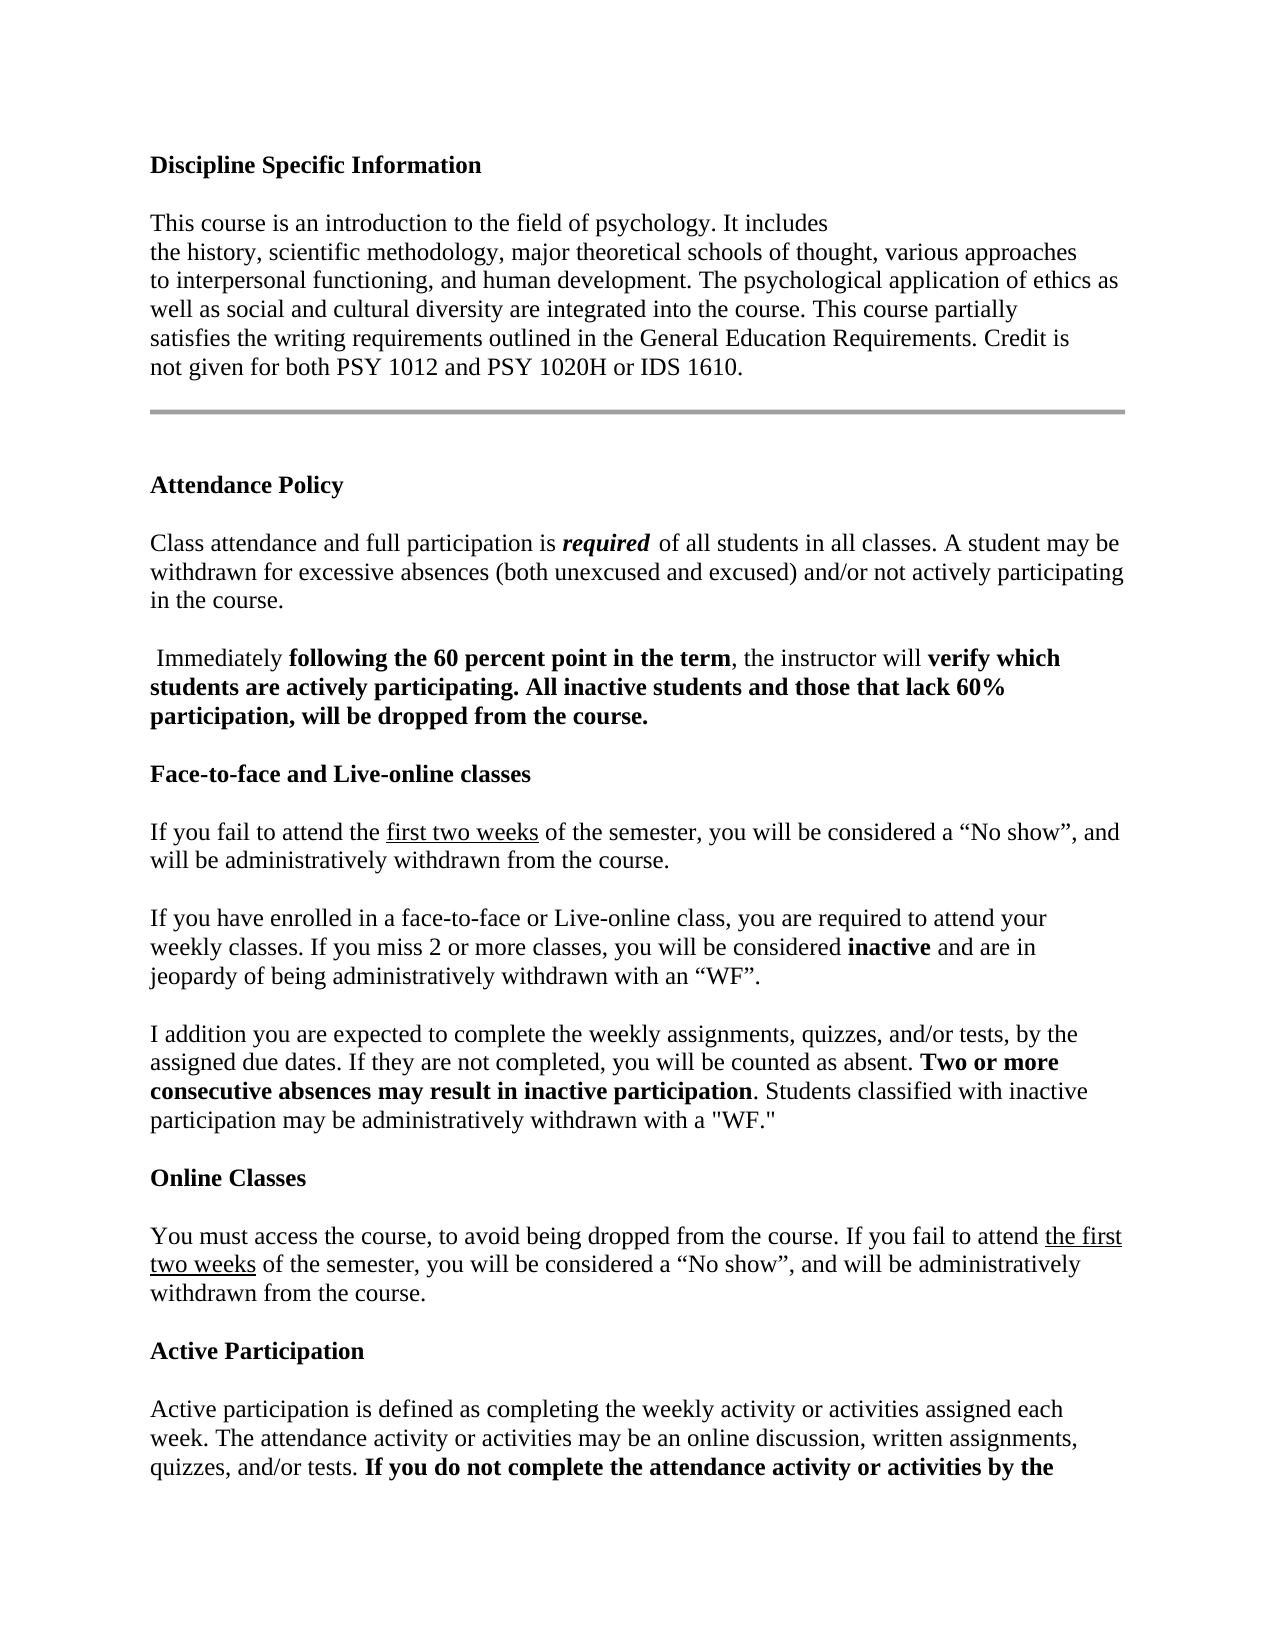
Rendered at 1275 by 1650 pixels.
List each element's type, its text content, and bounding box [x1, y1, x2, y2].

text Online Classes [150, 1163, 1125, 1192]
text I addition you are expected to complete the weekly assignments, quizzes, and/or tests, by the assigned due dates. If they are not completed, you will be counted as absent. Two or more consecutive absences may result in inactive participation. Students classified with inactive participation may be administratively withdrawn with a "WF." [150, 1019, 1125, 1134]
text Attendance Policy [150, 470, 1125, 499]
text Active Participation [150, 1336, 1125, 1365]
text Class attendance and full participation is required of all students in all classes. A student may be withdrawn for excessive absences (both unexcused and excused) and/or not actively participating in the course. [150, 528, 1125, 614]
text Immediately following the 60 percent point in the term, the instructor will verify which students are actively participating. All inactive students and those that lack 60% participation, will be dropped from the course. [150, 643, 1125, 729]
text Discipline Specific Information [150, 150, 1125, 179]
text This course is an introduction to the field of psychology. It includes the history, scientific methodology, major theoretical schools of thought, various approaches to interpersonal functioning, and human development. The psychological application of ethics as well as social and cultural diversity are integrated into the course. This course partially satisfies the writing requirements outlined in the General Education Requirements. Credit is not given for both PSY 1012 and PSY 1020H or IDS 1610. [150, 208, 1125, 380]
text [150, 1394, 1125, 1480]
text If you fail to attend the first two weeks of the semester, you will be considered a “No show”, and will be administratively withdrawn from the course. [150, 817, 1125, 874]
text Face-to-face and Live-online classes [150, 759, 1125, 787]
text If you have enrolled in a face-to-face or Live-online class, you are required to attend your weekly classes. If you miss 2 or more classes, you will be considered inactive and are in jeopardy of being administratively withdrawn with an “WF”. [150, 903, 1125, 989]
text You must access the course, to avoid being dropped from the course. If you fail to attend the first two weeks of the semester, you will be considered a “No show”, and will be administratively withdrawn from the course. [150, 1221, 1125, 1307]
